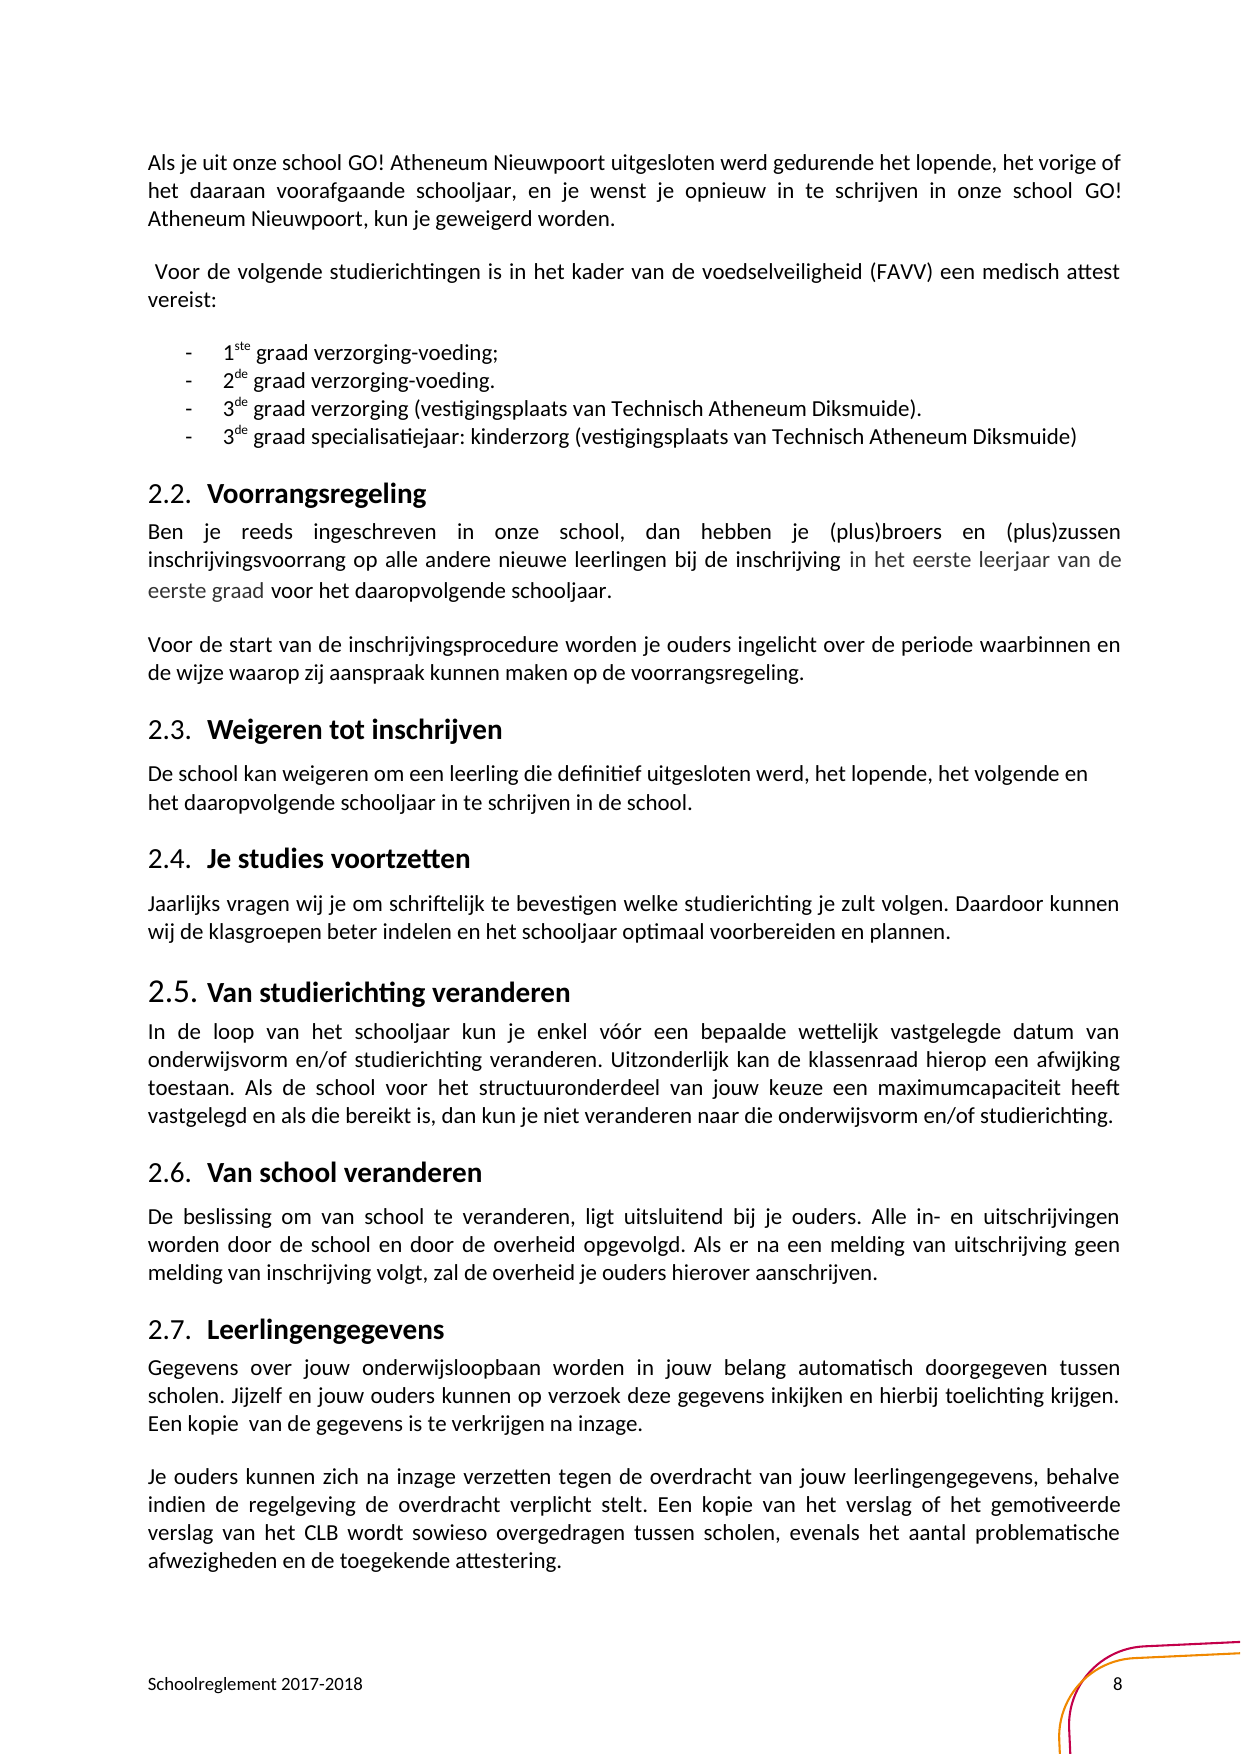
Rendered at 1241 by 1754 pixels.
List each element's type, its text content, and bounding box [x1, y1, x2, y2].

text De beslissing om van school te veranderen, ligt uitsluitend bij je ouders. Alle in- en uitschrijvingen worden door de school en door de overheid opgevolgd. Als er na een melding van uitschrijving geen melding van inschrijving volgt, zal de overheid je ouders hierover aanschrijven. [148, 1202, 1122, 1286]
text In de loop van het schooljaar kun je enkel vóór een bepaalde wettelijk vastgelegde datum van onderwijsvorm en/of studierichting veranderen. Uitzonderlijk kan de klassenraad hierop een afwijking toestaan. Als de school voor het structuuronderdeel van jouw keuze een maximumcapaciteit heeft vastgelegd en als die bereikt is, dan kun je niet veranderen naar die onderwijsvorm en/of studierichting. [148, 1017, 1122, 1129]
text De school kan weigeren om een leerling die definitief uitgesloten werd, het lopende, het volgende en het daaropvolgende schooljaar in te schrijven in de school. [148, 759, 1122, 816]
subtitle Van school veranderen [148, 1154, 1122, 1189]
subtitle Voorrangsregeling [148, 475, 1122, 511]
text Jaarlijks vragen wij je om schriftelijk te bevestigen welke studierichting je zult volgen. Daardoor kunnen wij de klasgroepen beter indelen en het schooljaar optimaal voorbereiden en plannen. [148, 889, 1122, 945]
subtitle Leerlingengegevens [148, 1311, 1122, 1347]
subtitle Je studies voortzetten [148, 841, 1122, 876]
text Voor de volgende studierichtingen is in het kader van de voedselveiligheid (FAVV) een medisch attest vereist: [148, 257, 1122, 313]
text Gegevens over jouw onderwijsloopbaan worden in jouw belang automatisch doorgegeven tussen scholen. Jijzelf en jouw ouders kunnen op verzoek deze gegevens inkijken en hierbij toelichting krijgen. Een kopie van de gegevens is te verkrijgen na inzage. [148, 1353, 1122, 1437]
subtitle Weigeren tot inschrijven [148, 711, 1122, 747]
text Als je uit onze school GO! Atheneum Nieuwpoort uitgesloten werd gedurende het lopende, het vorige of het daaraan voorafgaande schooljaar, en je wenst je opnieuw in te schrijven in onze school GO! Atheneum Nieuwpoort, kun je geweigerd worden. [148, 148, 1122, 232]
text Voor de start van de inschrijvingsprocedure worden je ouders ingelicht over de periode waarbinnen en de wijze waarop zij aanspraak kunnen maken op de voorrangsregeling. [148, 630, 1122, 686]
list 3de graad specialisatiejaar: kinderzorg (vestigingsplaats van Technisch Atheneum Diksmuide) [185, 422, 1122, 450]
list 3de graad verzorging (vestigingsplaats van Technisch Atheneum Diksmuide). [185, 394, 1122, 422]
text Je ouders kunnen zich na inzage verzetten tegen de overdracht van jouw leerlingengegevens, behalve indien de regelgeving de overdracht verplicht stelt. Een kopie van het verslag of het gemotiveerde verslag van het CLB wordt sowieso overgedragen tussen scholen, evenals het aantal problematische afwezigheden en de toegekende attestering. [148, 1462, 1122, 1574]
list 1ste graad verzorging-voeding; [185, 338, 1122, 366]
subtitle Van studierichting veranderen [148, 970, 1122, 1011]
text Ben je reeds ingeschreven in onze school, dan hebben je (plus)broers en (plus)zussen inschrijvingsvoorrang op alle andere nieuwe leerlingen bij de inschrijving in het eerste leerjaar van de eerste graad voor het daaropvolgende schooljaar. [148, 517, 1122, 605]
list 2de graad verzorging-voeding. [185, 366, 1122, 394]
